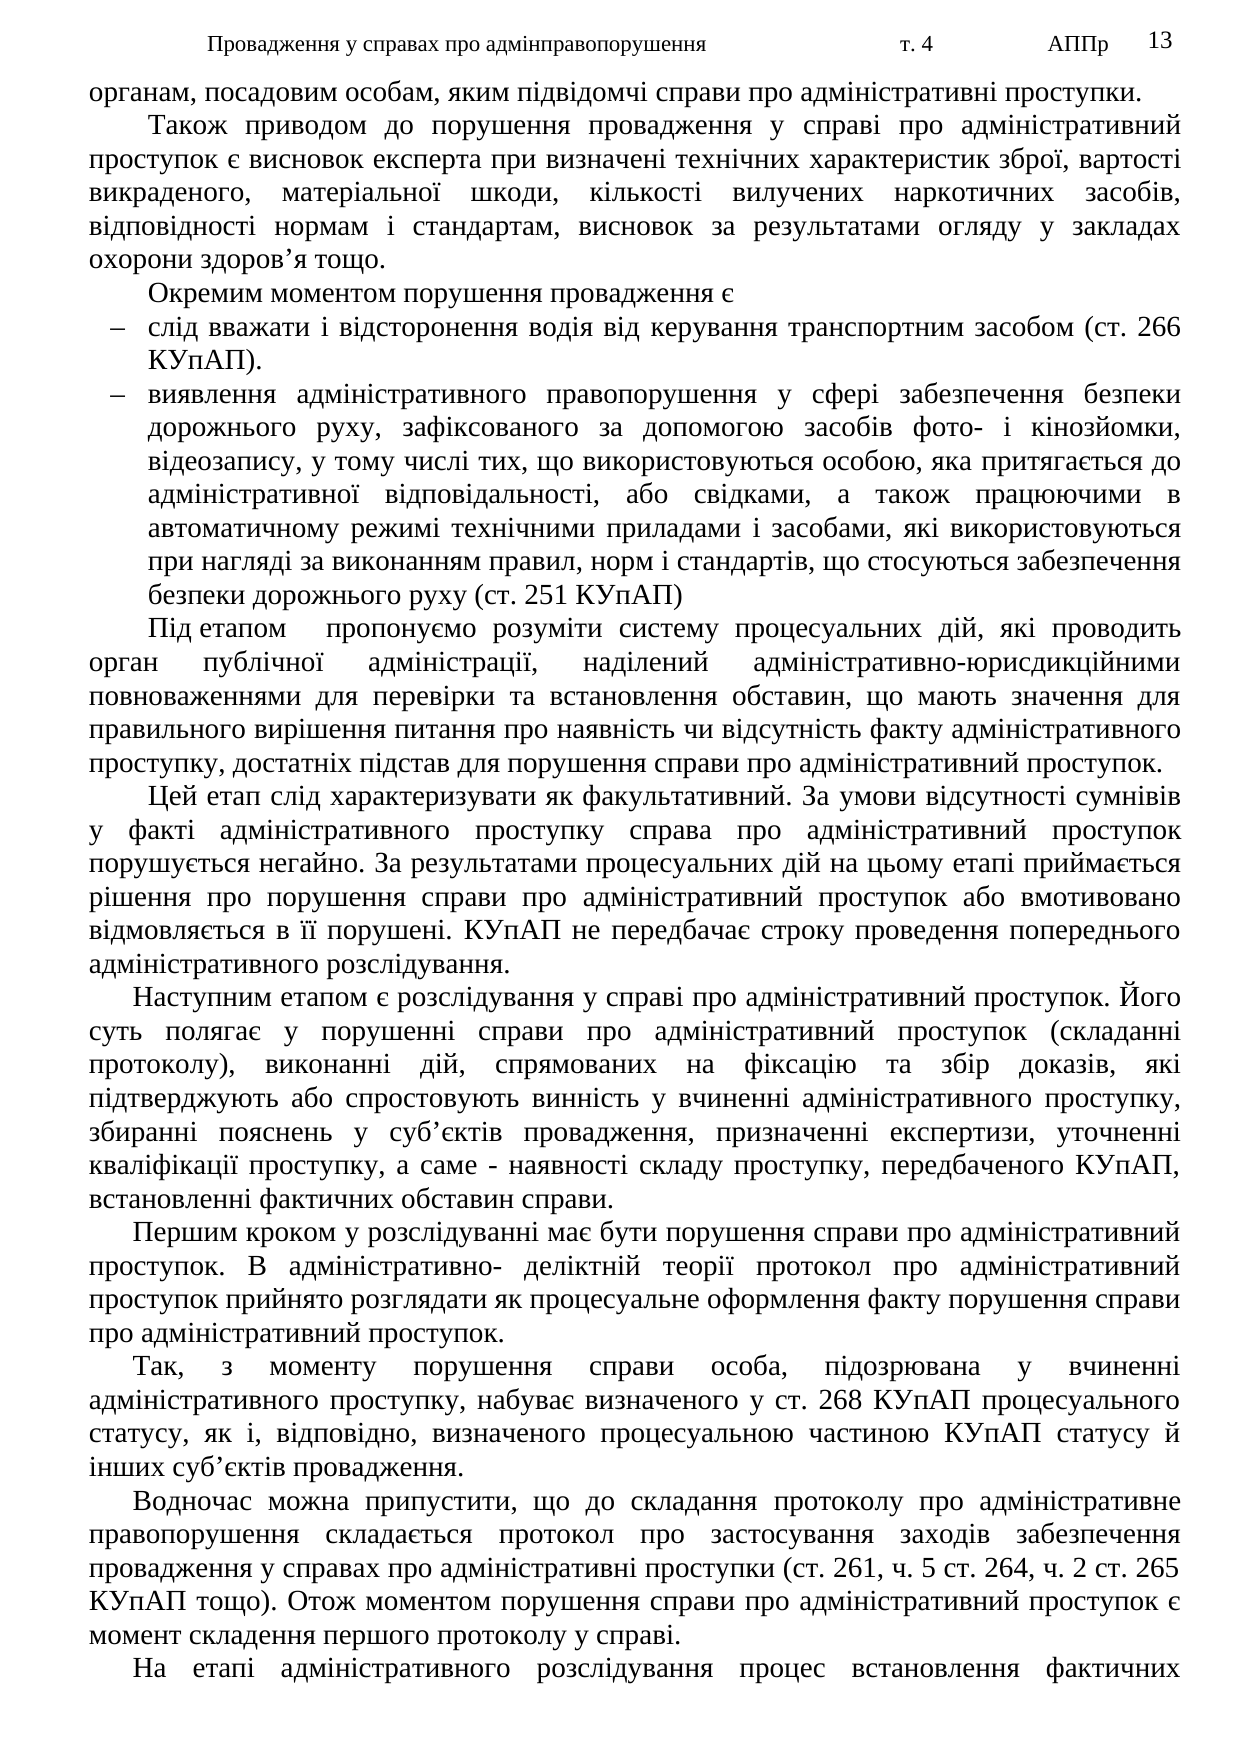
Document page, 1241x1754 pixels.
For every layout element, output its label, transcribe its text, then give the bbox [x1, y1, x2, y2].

text Наступним етапом є розслідування у справі про адміністративний проступок. Його суть полягає у порушенні справи про адміністративний проступок (складанні протоколу), виконанні дій, спрямованих на фіксацію та збір доказів, які підтверджують або спростовують винність у вчиненні адміністративного проступку, збиранні пояснень у суб’єктів провадження, призначенні експертизи, уточненні кваліфікації проступку, а саме - наявності складу проступку, передбаченого КУпАП, встановленні фактичних обставин справи. [89, 979, 1181, 1214]
text Так, з моменту порушення справи особа, підозрювана у вчиненні адміністративного проступку, набуває визначеного у ст. 268 КУпАП процесуального статусу, як і, відповідно, визначеного процесуальною частиною КУпАП статусу й інших суб’єктів провадження. [89, 1348, 1181, 1483]
text Також приводом до порушення провадження у справі про адміністративний проступок є висновок експерта при визначені технічних характеристик зброї, вартості викраденого, матеріальної шкоди, кількості вилучених наркотичних засобів, відповідності нормам і стандартам, висновок за результатами огляду у закладах охорони здоров’я тощо. [89, 107, 1181, 275]
list виявлення адміністративного правопорушення у сфері забезпечення безпеки дорожнього руху, зафіксованого за допомогою засобів фото- і кінозйомки, відеозапису, у тому числі тих, що використовуються особою, яка притягається до адміністративної відповідальності, або свідками, а також працюючими в автоматичному режимі технічними приладами і засобами, які використовуються при нагляді за виконанням правил, норм і стандартів, що стосуються забезпечення безпеки дорожнього руху (ст. 251 КУпАП) [110, 376, 1181, 611]
text Водночас можна припустити, що до складання протоколу про адміністративне правопорушення складається протокол про застосування заходів забезпечення провадження у справах про адміністративні проступки (ст. 261, ч. 5 ст. 264, ч. 2 ст. 265 КУпАП тощо). Отож моментом порушення справи про адміністративний проступок є момент складення першого протоколу у справі. [89, 1483, 1181, 1650]
text Під етапом пропонуємо розуміти систему процесуальних дій, які проводить орган публічної адміністрації, наділений адміністративно-юрисдикційними повноваженнями для перевірки та встановлення обставин, що мають значення для правильного вирішення питання про наявність чи відсутність факту адміністративного проступку, достатніх підстав для порушення справи про адміністративний проступок. [89, 611, 1181, 778]
list слід вважати і відсторонення водія від керування транспортним засобом (ст. 266 КУпАП). [110, 309, 1181, 376]
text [89, 74, 1181, 107]
text Окремим моментом порушення провадження є [89, 275, 1181, 309]
text Цей етап слід характеризувати як факультативний. За умови відсутності сумнівів у факті адміністративного проступку справа про адміністративний проступок порушується негайно. За результатами процесуальних дій на цьому етапі приймається рішення про порушення справи про адміністративний проступок або вмотивовано відмовляється в її порушені. КУпАП не передбачає строку проведення попереднього адміністративного розслідування. [89, 778, 1181, 979]
text Першим кроком у розслідуванні має бути порушення справи про адміністративний проступок. В адміністративно- деліктній теорії протокол про адміністративний проступок прийнято розглядати як процесуальне оформлення факту порушення справи про адміністративний проступок. [89, 1214, 1181, 1348]
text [89, 1650, 1181, 1684]
